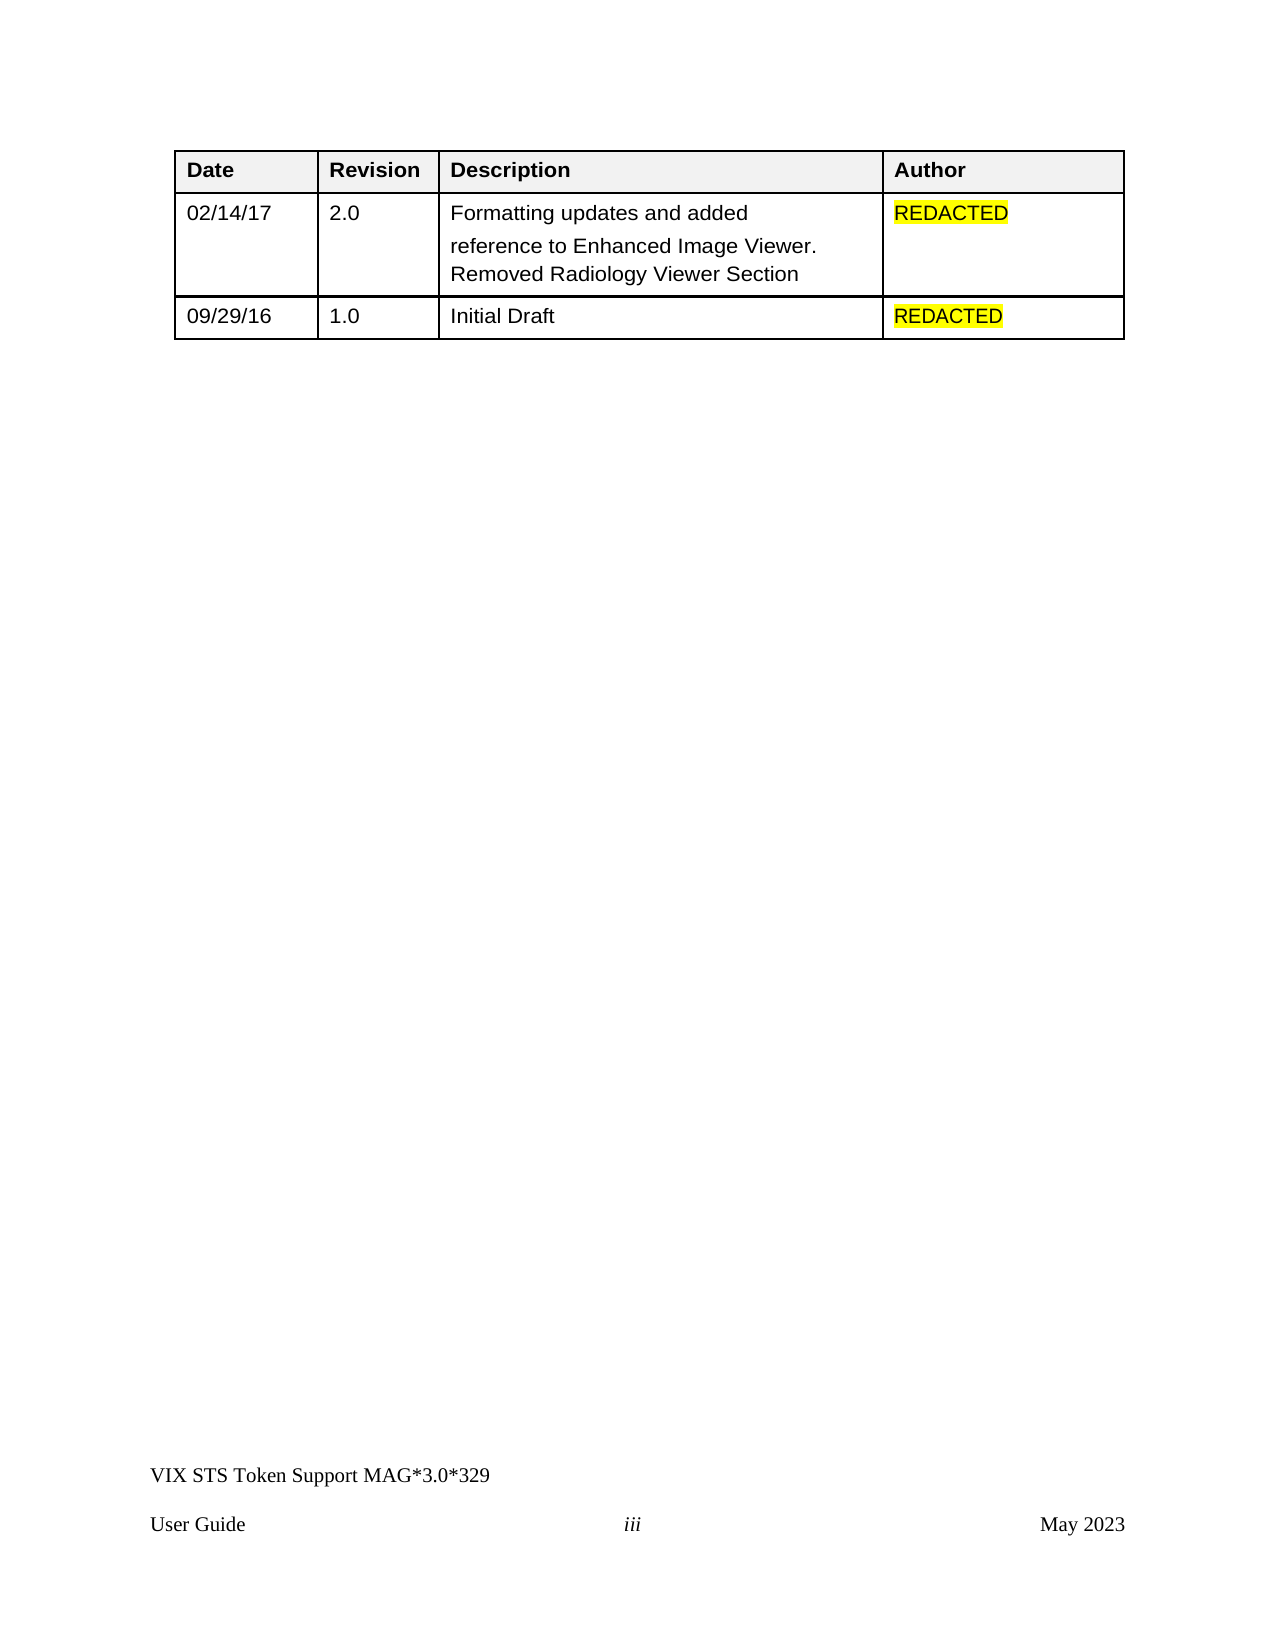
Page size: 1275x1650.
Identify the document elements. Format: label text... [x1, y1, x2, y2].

table_cell Initial Draft [440, 298, 882, 337]
table_cell 2.0 [319, 194, 438, 295]
table_cell REDACTED [884, 298, 1123, 337]
table_header Author [884, 152, 1123, 192]
table_cell REDACTED [884, 194, 1123, 295]
table_cell 02/14/17 [176, 194, 317, 295]
table_header Date [176, 152, 317, 192]
table_header Revision [319, 152, 438, 192]
table_cell 09/29/16 [176, 298, 317, 337]
table_cell Formatting updates and added reference to Enhanced Image Viewer. Removed Radiology Viewer Section [440, 194, 882, 295]
table_header Description [440, 152, 882, 192]
table_cell 1.0 [319, 298, 438, 337]
